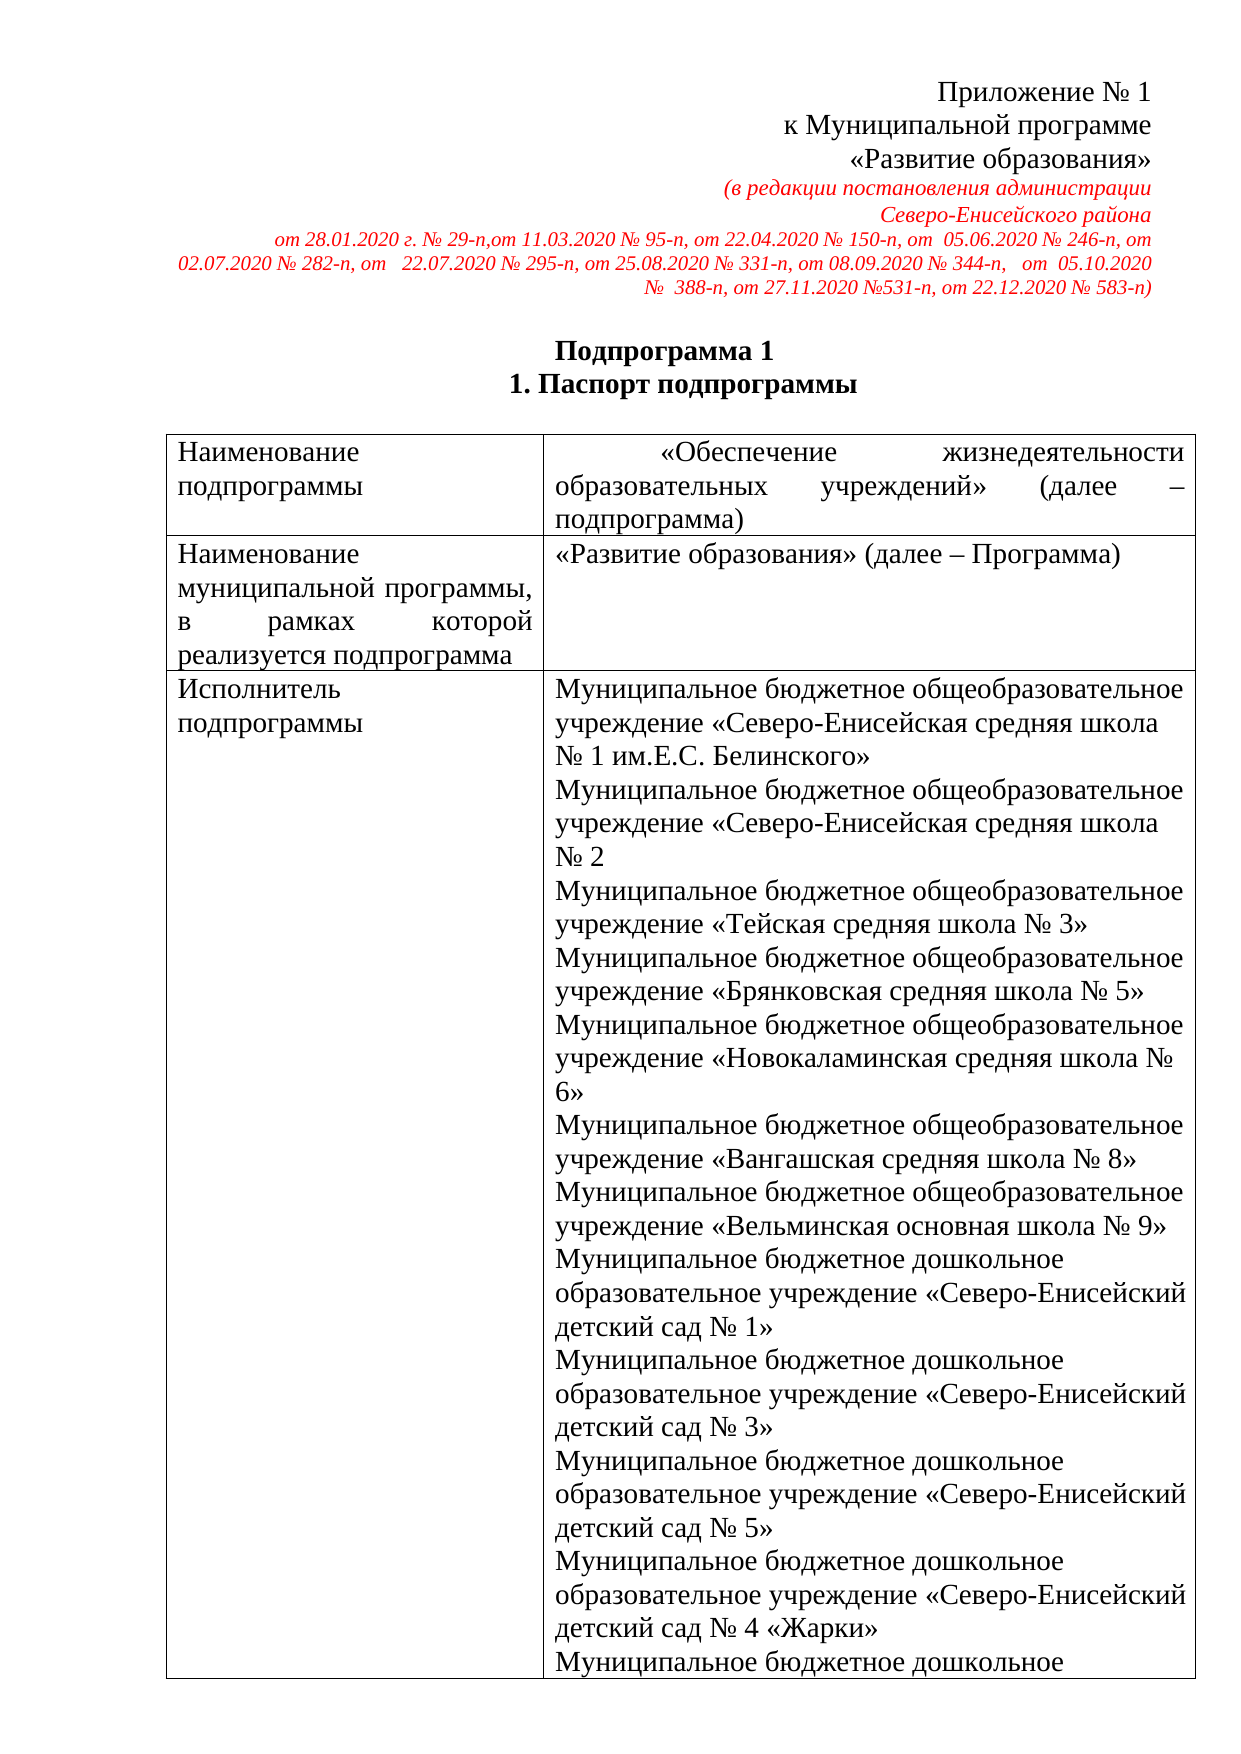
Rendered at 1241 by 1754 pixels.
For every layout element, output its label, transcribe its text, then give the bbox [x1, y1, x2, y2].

text «Развитие образования» [177, 141, 1152, 174]
text от 28.01.2020 г. № 29-п,от 11.03.2020 № 95-п, от 22.04.2020 № 150-п, от 05.06.2020 № 246-п, от 02.07.2020 № 282-п, от 22.07.2020 № 295-п, от 25.08.2020 № 331-п, от 08.09.2020 № 344-п, от 05.10.2020 № 388-п, от 27.11.2020 №531-п, от 22.12.2020 № 583-п) [177, 227, 1152, 299]
text Северо-Енисейского района [177, 201, 1152, 227]
table_header Наименование подпрограммы [167, 435, 543, 535]
text Приложение № 1 [177, 74, 1152, 107]
table_header «Обеспечение жизнедеятельности образовательных учреждений» (далее – подпрограмма) [544, 435, 1195, 535]
text к Муниципальной программе [177, 107, 1152, 141]
text 1. Паспорт подпрограммы [215, 366, 1152, 400]
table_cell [544, 671, 1195, 1678]
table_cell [167, 671, 543, 1678]
table_cell «Развитие образования» (далее – Программа) [544, 536, 1195, 670]
text (в редакции постановления администрации [177, 174, 1152, 201]
text Подпрограмма 1 [177, 333, 1152, 366]
table_cell Наименование муниципальной программы, в рамках которой реализуется подпрограмма [167, 536, 543, 670]
